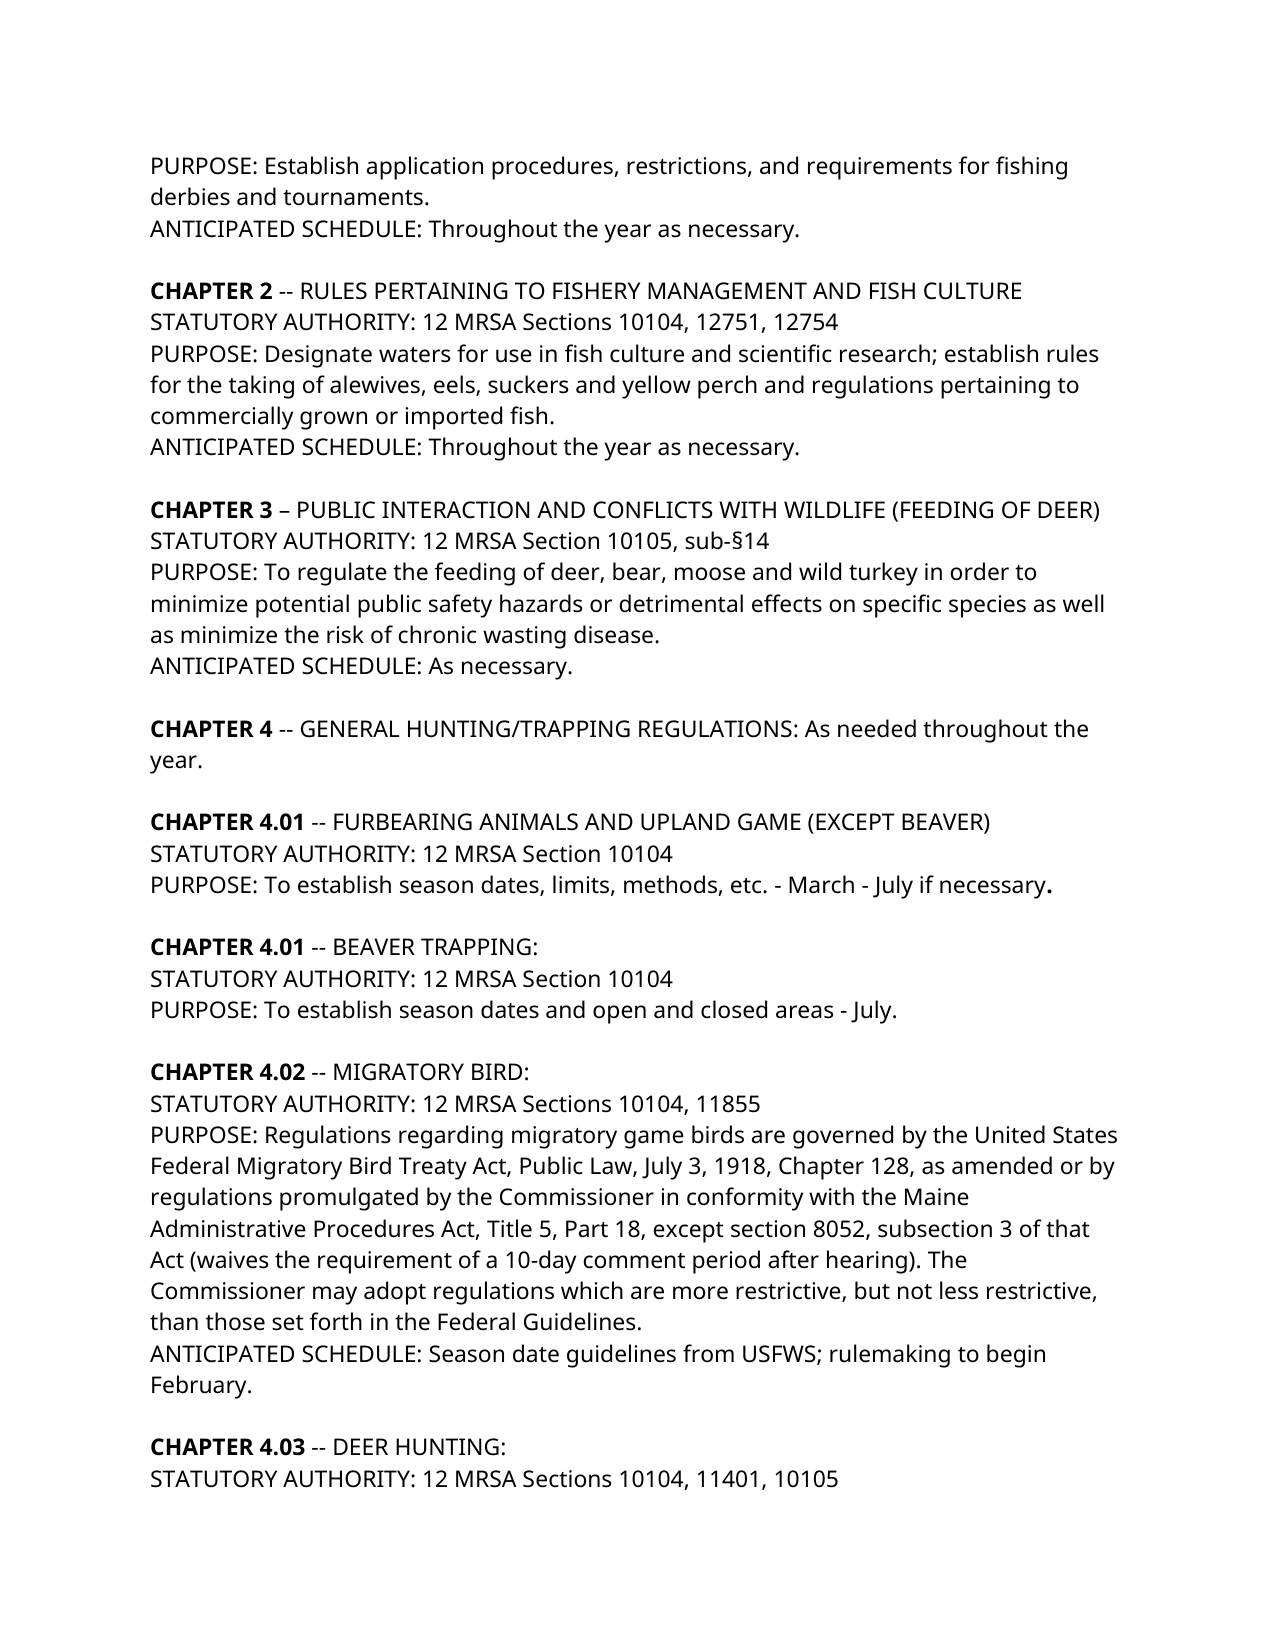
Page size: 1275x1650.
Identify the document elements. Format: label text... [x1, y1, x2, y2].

text chapter 4.01 -- Furbearing animals AND UPLAND GAME (except beaver) [150, 806, 1125, 837]
text ANTICIPATED SCHEDULE: Throughout the year as necessary. [150, 212, 1125, 244]
text STATUTORY AUTHORITY: 12 MRSA Sections 10104, 11855 [150, 1087, 1125, 1119]
text STATUTORY AUTHORITY: 12 MRSA Section 10105, sub-§14 [150, 525, 1125, 556]
text PURPOSE: Establish application procedures, restrictions, and requirements for fishing derbies and tournaments. [150, 150, 1125, 212]
text ANTICIPATED SCHEDULE: Season date guidelines from USFWS; rulemaking to begin February. [150, 1337, 1097, 1400]
text chapter 4.01 -- Beaver Trapping: [150, 931, 1125, 962]
text Chapter 2 -- Rules Pertaining to Fishery Management and Fish Culture [150, 275, 1144, 306]
text Chapter 4.02 -- Migratory Bird: [150, 1056, 1125, 1087]
text PURPOSE: To establish season dates, limits, methods, etc. - March - July if necessary. [150, 869, 1125, 900]
text chapter 4 -- General Hunting/Trapping Regulations: As needed throughout the year. [150, 712, 1125, 775]
text PURPOSE: To regulate the feeding of deer, bear, moose and wild turkey in order to minimize potential public safety hazards or detrimental effects on specific species as well as minimize the risk of chronic wasting disease. [150, 556, 1125, 650]
text STATUTORY AUTHORITY: 12 MRSA Sections 10104, 12751, 12754 [150, 306, 1125, 337]
text ANTICIPATED SCHEDULE: As necessary. [150, 650, 1125, 681]
text statutory authority: 12 mrsa Section 10104 [150, 962, 1125, 994]
text PURPOSE: Designate waters for use in fish culture and scientific research; establish rules for the taking of alewives, eels, suckers and yellow perch and regulations pertaining to commercially grown or imported fish. [150, 337, 1125, 431]
text CHAPTER 3 – PUBLIC INTERACTION AND CONFLICTS WITH WILDLIFE (FEEDING OF DEER) [150, 494, 1125, 525]
text statutory authority: 12 mrsa Section 10104 [150, 837, 1125, 869]
text ANTICIPATED SCHEDULE: Throughout the year as necessary. [150, 431, 1125, 462]
text PURPOSE: To establish season dates and open and closed areas - July. [150, 994, 1125, 1025]
text PURPOSE: Regulations regarding migratory game birds are governed by the United States Federal Migratory Bird Treaty Act, Public Law, July 3, 1918, Chapter 128, as amended or by regulations promulgated by the Commissioner in conformity with the Maine Administrative Procedures Act, Title 5, Part 18, except section 8052, subsection 3 of that Act (waives the requirement of a 10-day comment period after hearing). The Commissioner may adopt regulations which are more restrictive, but not less restrictive, than those set forth in the Federal Guidelines. [150, 1119, 1125, 1337]
text chapter 4.03 -- Deer Hunting: [150, 1431, 1125, 1462]
text statutory authority: 12 mrsa Sections 10104, 11401, 10105 [150, 1462, 1125, 1494]
